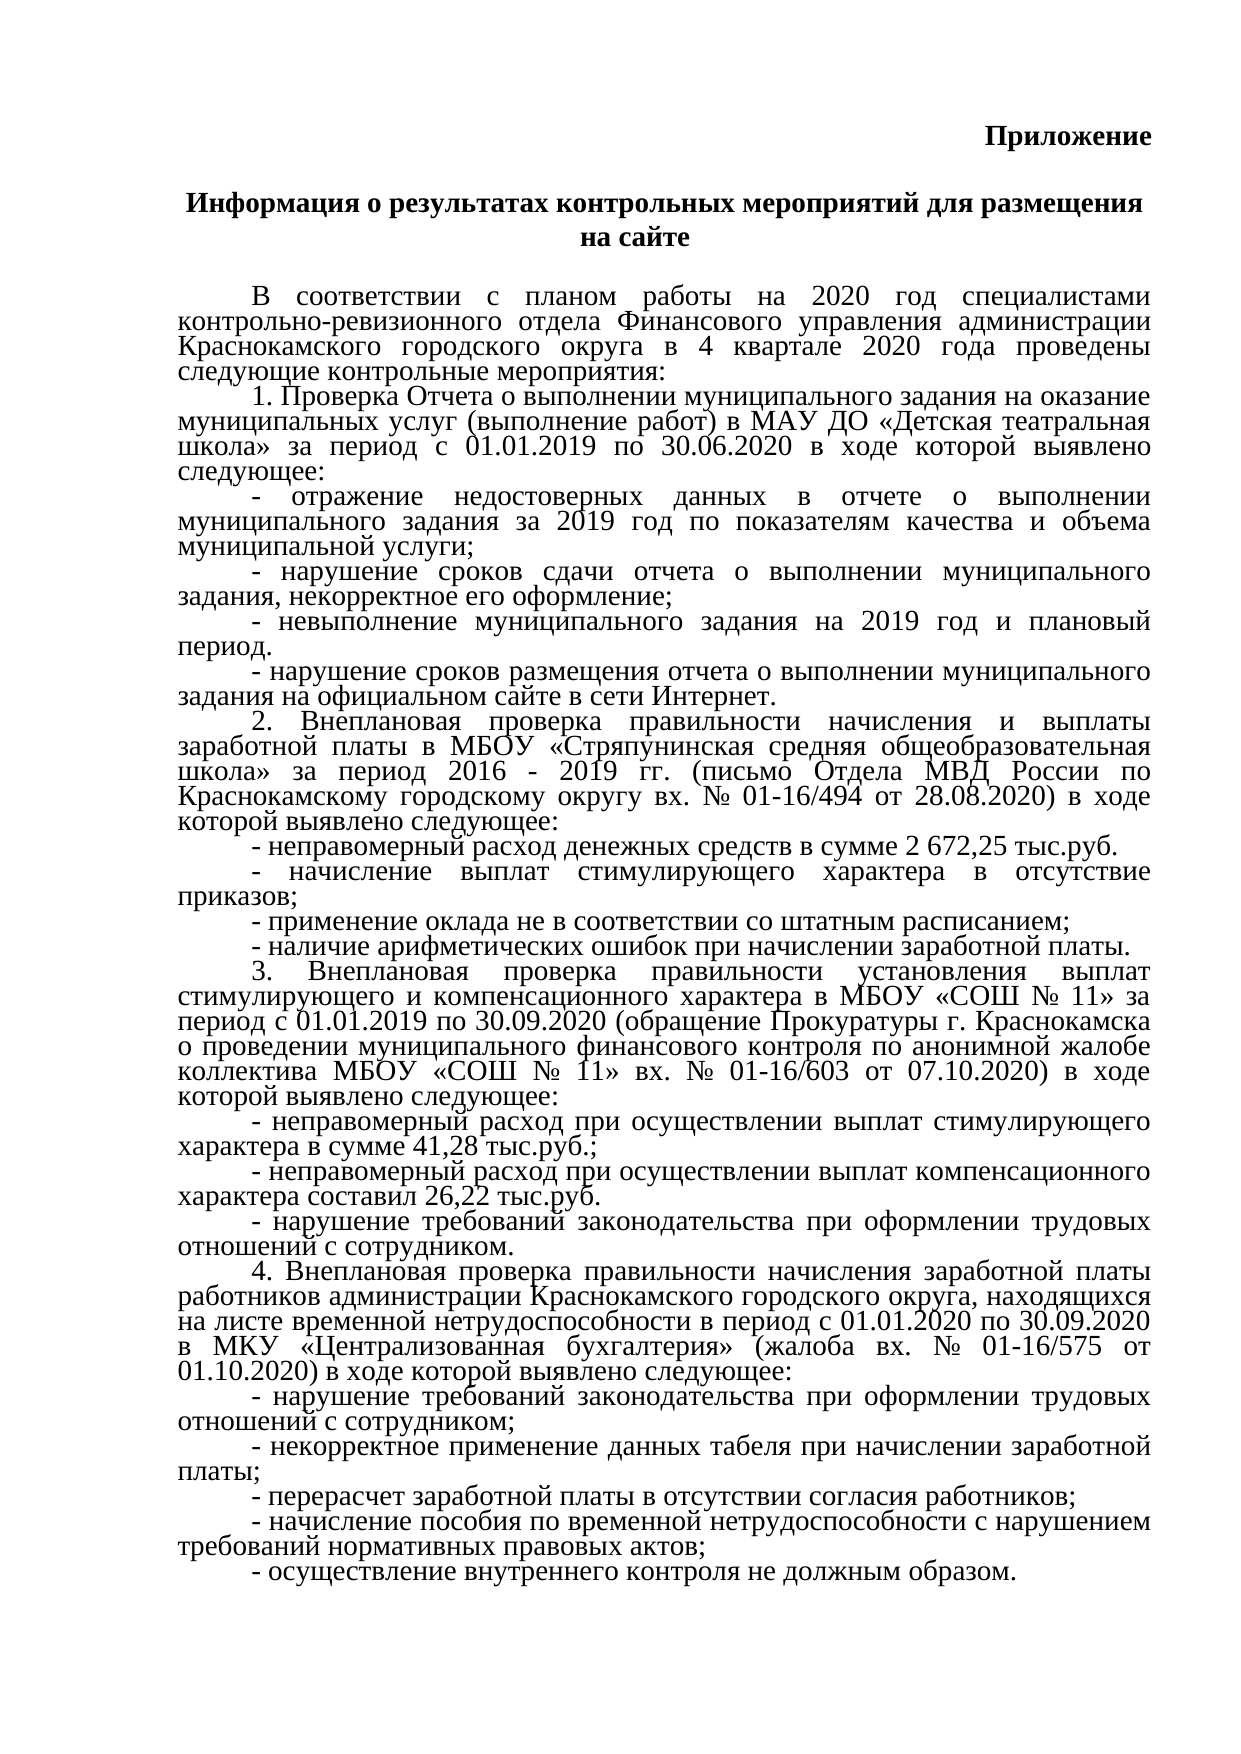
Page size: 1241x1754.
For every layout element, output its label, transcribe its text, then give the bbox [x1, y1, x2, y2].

text 1. Проверка Отчета о выполнении муниципального задания на оказание муниципальных услуг (выполнение работ) в МАУ ДО «Детская театральная школа» за период с 01.01.2019 по 30.06.2020 в ходе которой выявлено следующее: [177, 386, 1152, 486]
text - нарушение сроков размещения отчета о выполнении муниципального задания на официальном сайте в сети Интернет. [177, 661, 1152, 711]
text - нарушение требований законодательства при оформлении трудовых отношений с сотрудником; [177, 1386, 1152, 1436]
text 2. Внеплановая проверка правильности начисления и выплаты заработной платы в МБОУ «Стряпунинская средняя общеобразовательная школа» за период 2016 - 2019 гг. (письмо Отдела МВД России по Краснокамскому городскому округу вх. № 01-16/494 от 28.08.2020) в ходе которой выявлено следующее: [177, 711, 1152, 836]
text 3. Внеплановая проверка правильности установления выплат стимулирующего и компенсационного характера в МБОУ «СОШ № 11» за период с 01.01.2019 по 30.09.2020 (обращение Прокуратуры г. Краснокамска о проведении муниципального финансового контроля по анонимной жалобе коллектива МБОУ «СОШ № 11» вх. № 01-16/603 от 07.10.2020) в ходе которой выявлено следующее: [177, 961, 1152, 1111]
text - неправомерный расход при осуществлении выплат стимулирующего характера в сумме 41,28 тыс.руб.; [177, 1111, 1152, 1161]
text - осуществление внутреннего контроля не должным образом. [177, 1561, 1152, 1586]
text - нарушение сроков сдачи отчета о выполнении муниципального задания, некорректное его оформление; [177, 561, 1152, 611]
text - применение оклада не в соответствии со штатным расписанием; [177, 911, 1152, 936]
text - неправомерный расход денежных средств в сумме 2 672,25 тыс.руб. [177, 836, 1152, 861]
text - перерасчет заработной платы в отсутствии согласия работников; [177, 1486, 1152, 1511]
text - неправомерный расход при осуществлении выплат компенсационного характера составил 26,22 тыс.руб. [177, 1161, 1152, 1211]
text - начисление пособия по временной нетрудоспособности с нарушением требований нормативных правовых актов; [177, 1511, 1152, 1561]
text 4. Внеплановая проверка правильности начисления заработной платы работников администрации Краснокамского городского округа, находящихся на листе временной нетрудоспособности в период с 01.01.2020 по 30.09.2020 в МКУ «Централизованная бухгалтерия» (жалоба вх. № 01-16/575 от 01.10.2020) в ходе которой выявлено следующее: [177, 1261, 1152, 1386]
text - невыполнение муниципального задания на 2019 год и плановый период. [177, 611, 1152, 661]
text - нарушение требований законодательства при оформлении трудовых отношений с сотрудником. [177, 1211, 1152, 1261]
text В соответствии с планом работы на 2020 год специалистами контрольно-ревизионного отдела Финансового управления администрации Краснокамского городского округа в 4 квартале 2020 года проведены следующие контрольные мероприятия: [177, 286, 1152, 386]
text - отражение недостоверных данных в отчете о выполнении муниципального задания за 2019 год по показателям качества и объема муниципальной услуги; [177, 486, 1152, 561]
text Приложение [118, 118, 1152, 152]
text - наличие арифметических ошибок при начислении заработной платы. [431, 936, 1152, 961]
text - начисление выплат стимулирующего характера в отсутствие приказов; [177, 861, 1152, 911]
text - некорректное применение данных табеля при начислении заработной платы; [177, 1436, 1152, 1486]
text - наличие арифметических ошибок при начислении заработной платы. [177, 936, 428, 961]
text Информация о результатах контрольных мероприятий для размещения на сайте [118, 185, 1152, 252]
